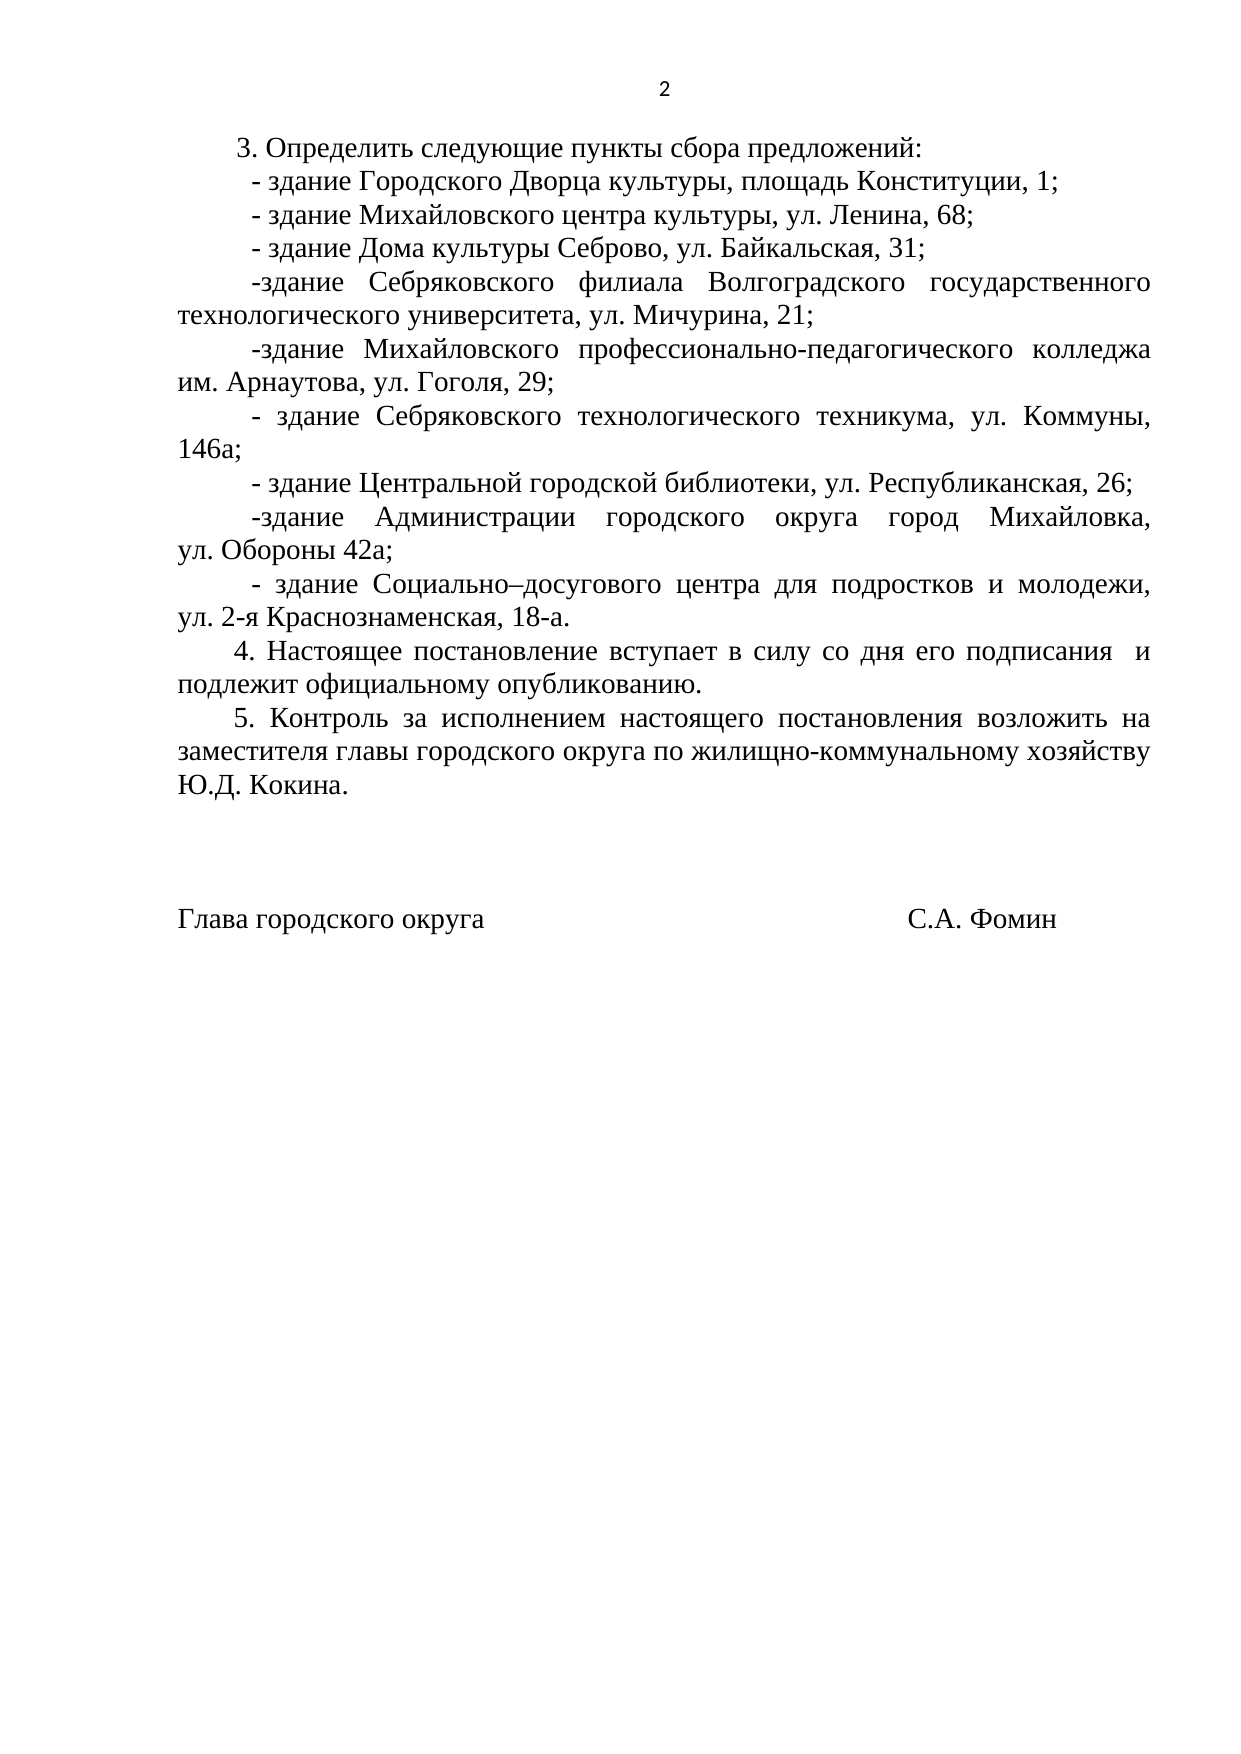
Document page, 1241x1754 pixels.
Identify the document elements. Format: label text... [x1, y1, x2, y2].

text -здание Михайловского профессионально-педагогического колледжа им. Арнаутова, ул. Гоголя, 29; [177, 331, 1152, 398]
text Глава городского округа С.А. Фомин [177, 901, 1152, 935]
text -здание Себряковского филиала Волгоградского государственного технологического университета, ул. Мичурина, 21; [177, 264, 1152, 331]
text -здание Администрации городского округа город Михайловка, ул. Обороны 42а; [177, 499, 1152, 566]
text - здание Себряковского технологического техникума, ул. Коммуны, 146а; [177, 398, 1152, 465]
text - здание Городского Дворца культуры, площадь Конституции, 1; [177, 163, 1152, 197]
text - здание Дома культуры Себрово, ул. Байкальская, 31; [177, 230, 1152, 264]
text 5. Контроль за исполнением настоящего постановления возложить на заместителя главы городского округа по жилищно-коммунальному хозяйству Ю.Д. Кокина. [177, 700, 1152, 801]
text - здание Центральной городской библиотеки, ул. Республиканская, 26; [177, 465, 1152, 499]
text - здание Социально–досугового центра для подростков и молодежи, ул. 2-я Краснознаменская, 18-а. [177, 566, 1152, 633]
text 3. Определить следующие пункты сбора предложений: [177, 130, 1152, 163]
text - здание Михайловского центра культуры, ул. Ленина, 68; [177, 197, 1152, 230]
text 4. Настоящее постановление вступает в силу со дня его подписания и подлежит официальному опубликованию. [177, 633, 1152, 700]
